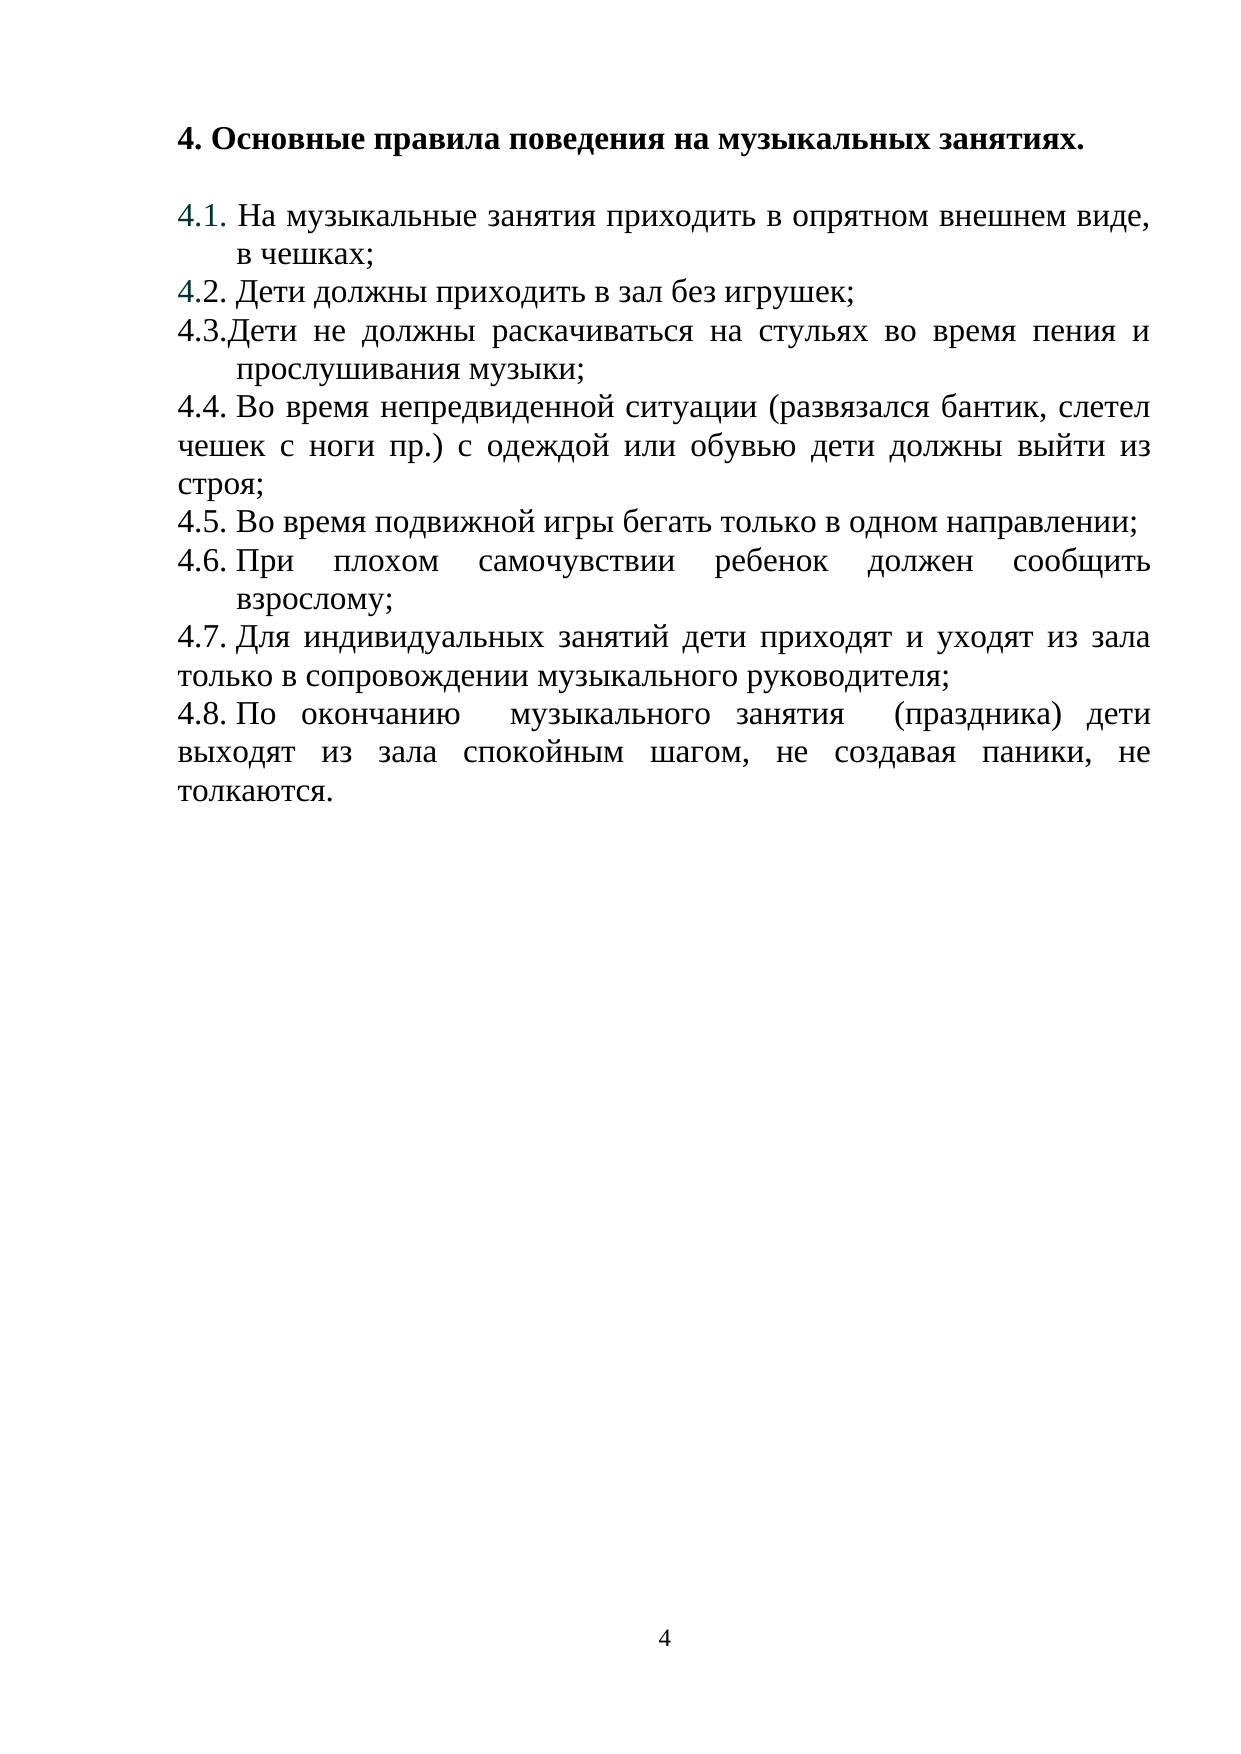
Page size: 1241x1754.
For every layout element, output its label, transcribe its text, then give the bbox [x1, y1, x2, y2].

text 4.4. Во время непредвиденной ситуации (развязался бантик, слетел чешек с ноги пр.) с одеждой или обувью дети должны выйти из строя; [177, 386, 1152, 501]
text 4.7. Для индивидуальных занятий дети приходят и уходят из зала только в сопровождении музыкального руководителя; [177, 616, 1152, 693]
text 4.6. При плохом самочувствии ребенок должен сообщить взрослому; [177, 540, 1152, 616]
text 4.5. Во время подвижной игры бегать только в одном направлении; [177, 501, 1152, 540]
text 4.1. На музыкальные занятия приходить в опрятном внешнем виде, в чешках; [177, 195, 1152, 271]
text 4. Основные правила поведения на музыкальных занятиях. [177, 118, 1152, 156]
text 4.8. По окончанию музыкального занятия (праздника) дети выходят из зала спокойным шагом, не создавая паники, не толкаются. [177, 693, 1152, 808]
text 4.2. Дети должны приходить в зал без игрушек; [177, 271, 1152, 310]
text 4.3.Дети не должны раскачиваться на стульях во время пения и прослушивания музыки; [177, 310, 1152, 386]
